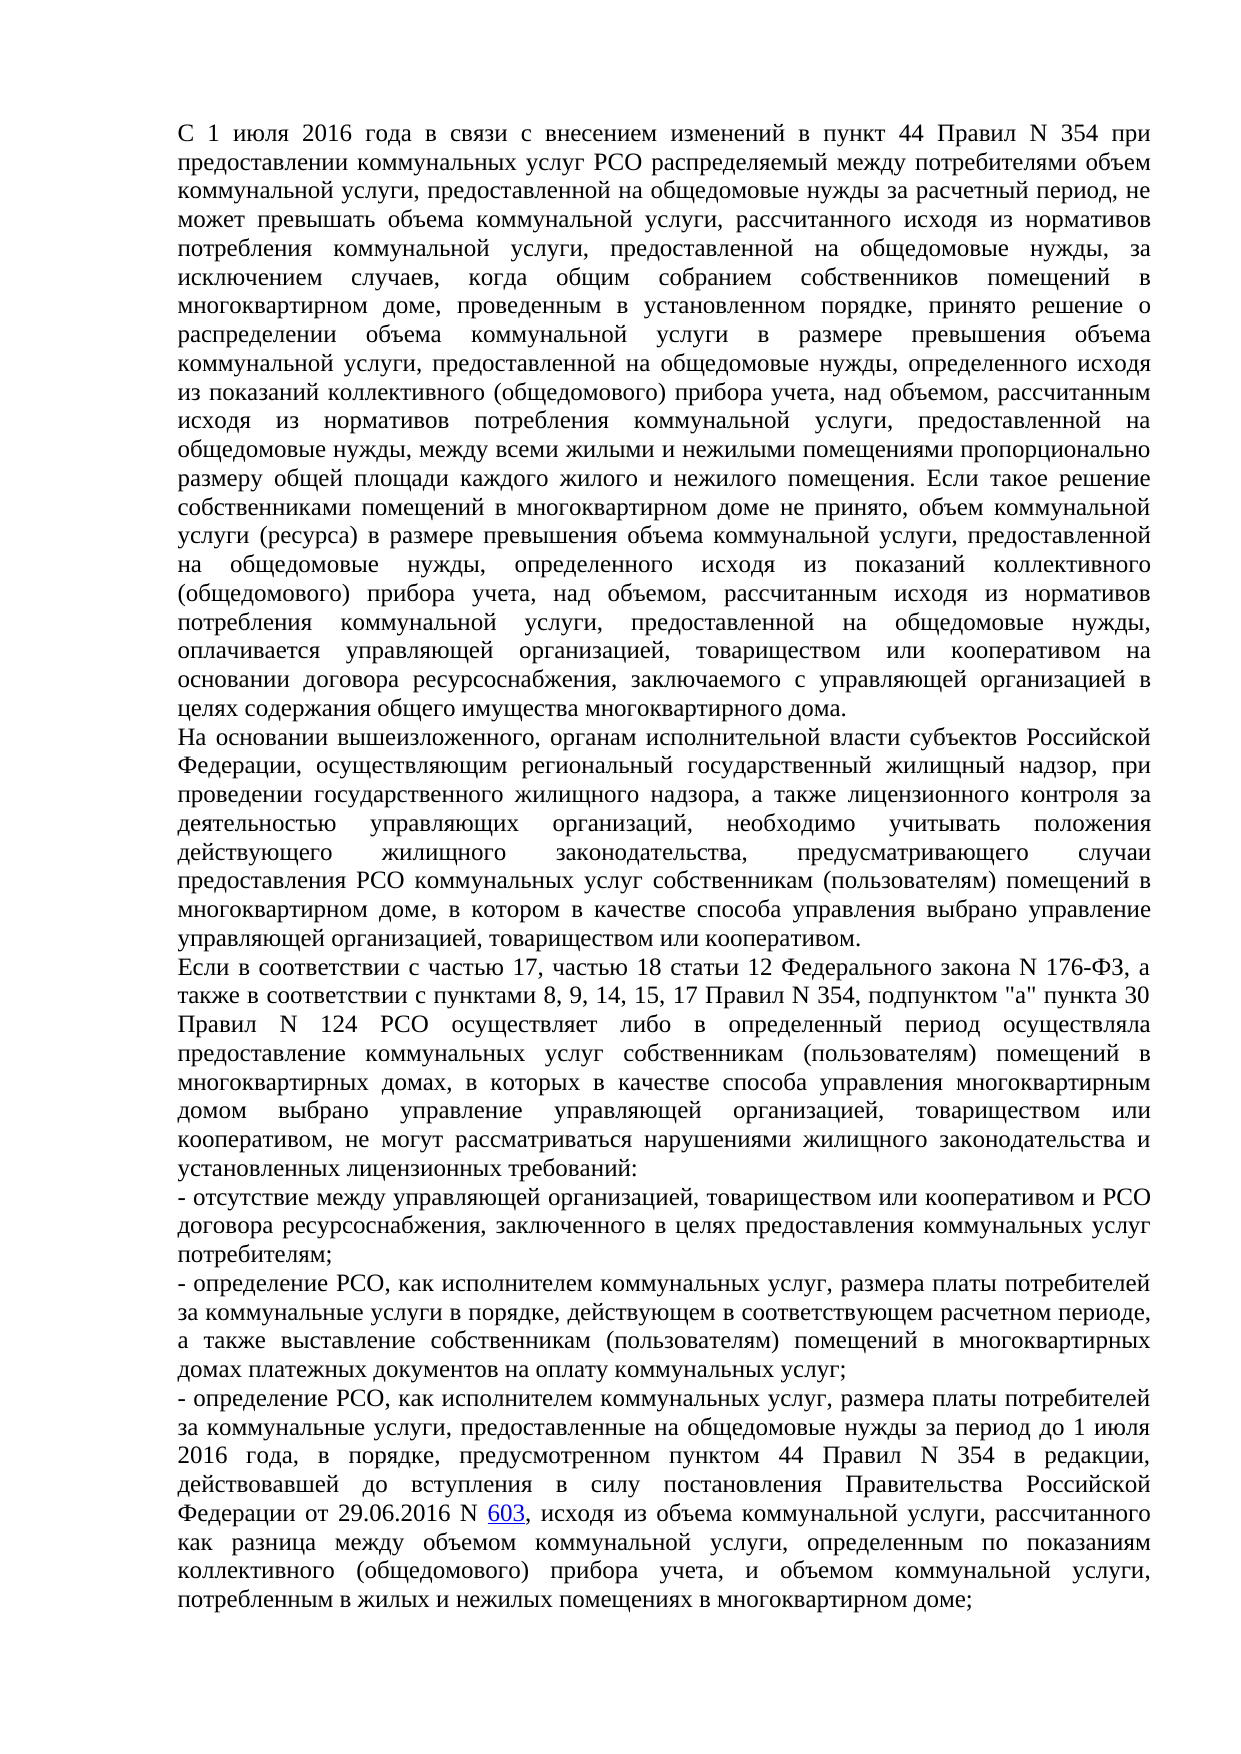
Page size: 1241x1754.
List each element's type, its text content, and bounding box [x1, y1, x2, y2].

text Если в соответствии с частью 17, частью 18 статьи 12 Федерального закона N 176-ФЗ, а также в соответствии с пунктами 8, 9, 14, 15, 17 Правил N 354, подпунктом "а" пункта 30 Правил N 124 РСО осуществляет либо в определенный период осуществляла предоставление коммунальных услуг собственникам (пользователям) помещений в многоквартирных домах, в которых в качестве способа управления многоквартирным домом выбрано управление управляющей организацией, товариществом или кооперативом, не могут рассматриваться нарушениями жилищного законодательства и установленных лицензионных требований: [177, 952, 1152, 1182]
text - определение РСО, как исполнителем коммунальных услуг, размера платы потребителей за коммунальные услуги, предоставленные на общедомовые нужды за период до 1 июля 2016 года, в порядке, предусмотренном пунктом 44 Правил N 354 в редакции, действовавшей до вступления в силу постановления Правительства Российской Федерации от 29.06.2016 N 603, исходя из объема коммунальной услуги, рассчитанного как разница между объемом коммунальной услуги, определенным по показаниям коллективного (общедомового) прибора учета, и объемом коммунальной услуги, потребленным в жилых и нежилых помещениях в многоквартирном доме; [177, 1383, 1152, 1613]
text С 1 июля 2016 года в связи с внесением изменений в пункт 44 Правил N 354 при предоставлении коммунальных услуг РСО распределяемый между потребителями объем коммунальной услуги, предоставленной на общедомовые нужды за расчетный период, не может превышать объема коммунальной услуги, рассчитанного исходя из нормативов потребления коммунальной услуги, предоставленной на общедомовые нужды, за исключением случаев, когда общим собранием собственников помещений в многоквартирном доме, проведенным в установленном порядке, принято решение о распределении объема коммунальной услуги в размере превышения объема коммунальной услуги, предоставленной на общедомовые нужды, определенного исходя из показаний коллективного (общедомового) прибора учета, над объемом, рассчитанным исходя из нормативов потребления коммунальной услуги, предоставленной на общедомовые нужды, между всеми жилыми и нежилыми помещениями пропорционально размеру общей площади каждого жилого и нежилого помещения. Если такое решение собственниками помещений в многоквартирном доме не принято, объем коммунальной услуги (ресурса) в размере превышения объема коммунальной услуги, предоставленной на общедомовые нужды, определенного исходя из показаний коллективного (общедомового) прибора учета, над объемом, рассчитанным исходя из нормативов потребления коммунальной услуги, предоставленной на общедомовые нужды, оплачивается управляющей организацией, товариществом или кооперативом на основании договора ресурсоснабжения, заключаемого с управляющей организацией в целях содержания общего имущества многоквартирного дома. [177, 118, 1152, 722]
text На основании вышеизложенного, органам исполнительной власти субъектов Российской Федерации, осуществляющим региональный государственный жилищный надзор, при проведении государственного жилищного надзора, а также лицензионного контроля за деятельностью управляющих организаций, необходимо учитывать положения действующего жилищного законодательства, предусматривающего случаи предоставления РСО коммунальных услуг собственникам (пользователям) помещений в многоквартирном доме, в котором в качестве способа управления выбрано управление управляющей организацией, товариществом или кооперативом. [177, 722, 1152, 952]
text - отсутствие между управляющей организацией, товариществом или кооперативом и РСО договора ресурсоснабжения, заключенного в целях предоставления коммунальных услуг потребителям; [177, 1182, 1152, 1268]
text - определение РСО, как исполнителем коммунальных услуг, размера платы потребителей за коммунальные услуги в порядке, действующем в соответствующем расчетном периоде, а также выставление собственникам (пользователям) помещений в многоквартирных домах платежных документов на оплату коммунальных услуг; [177, 1268, 1152, 1383]
